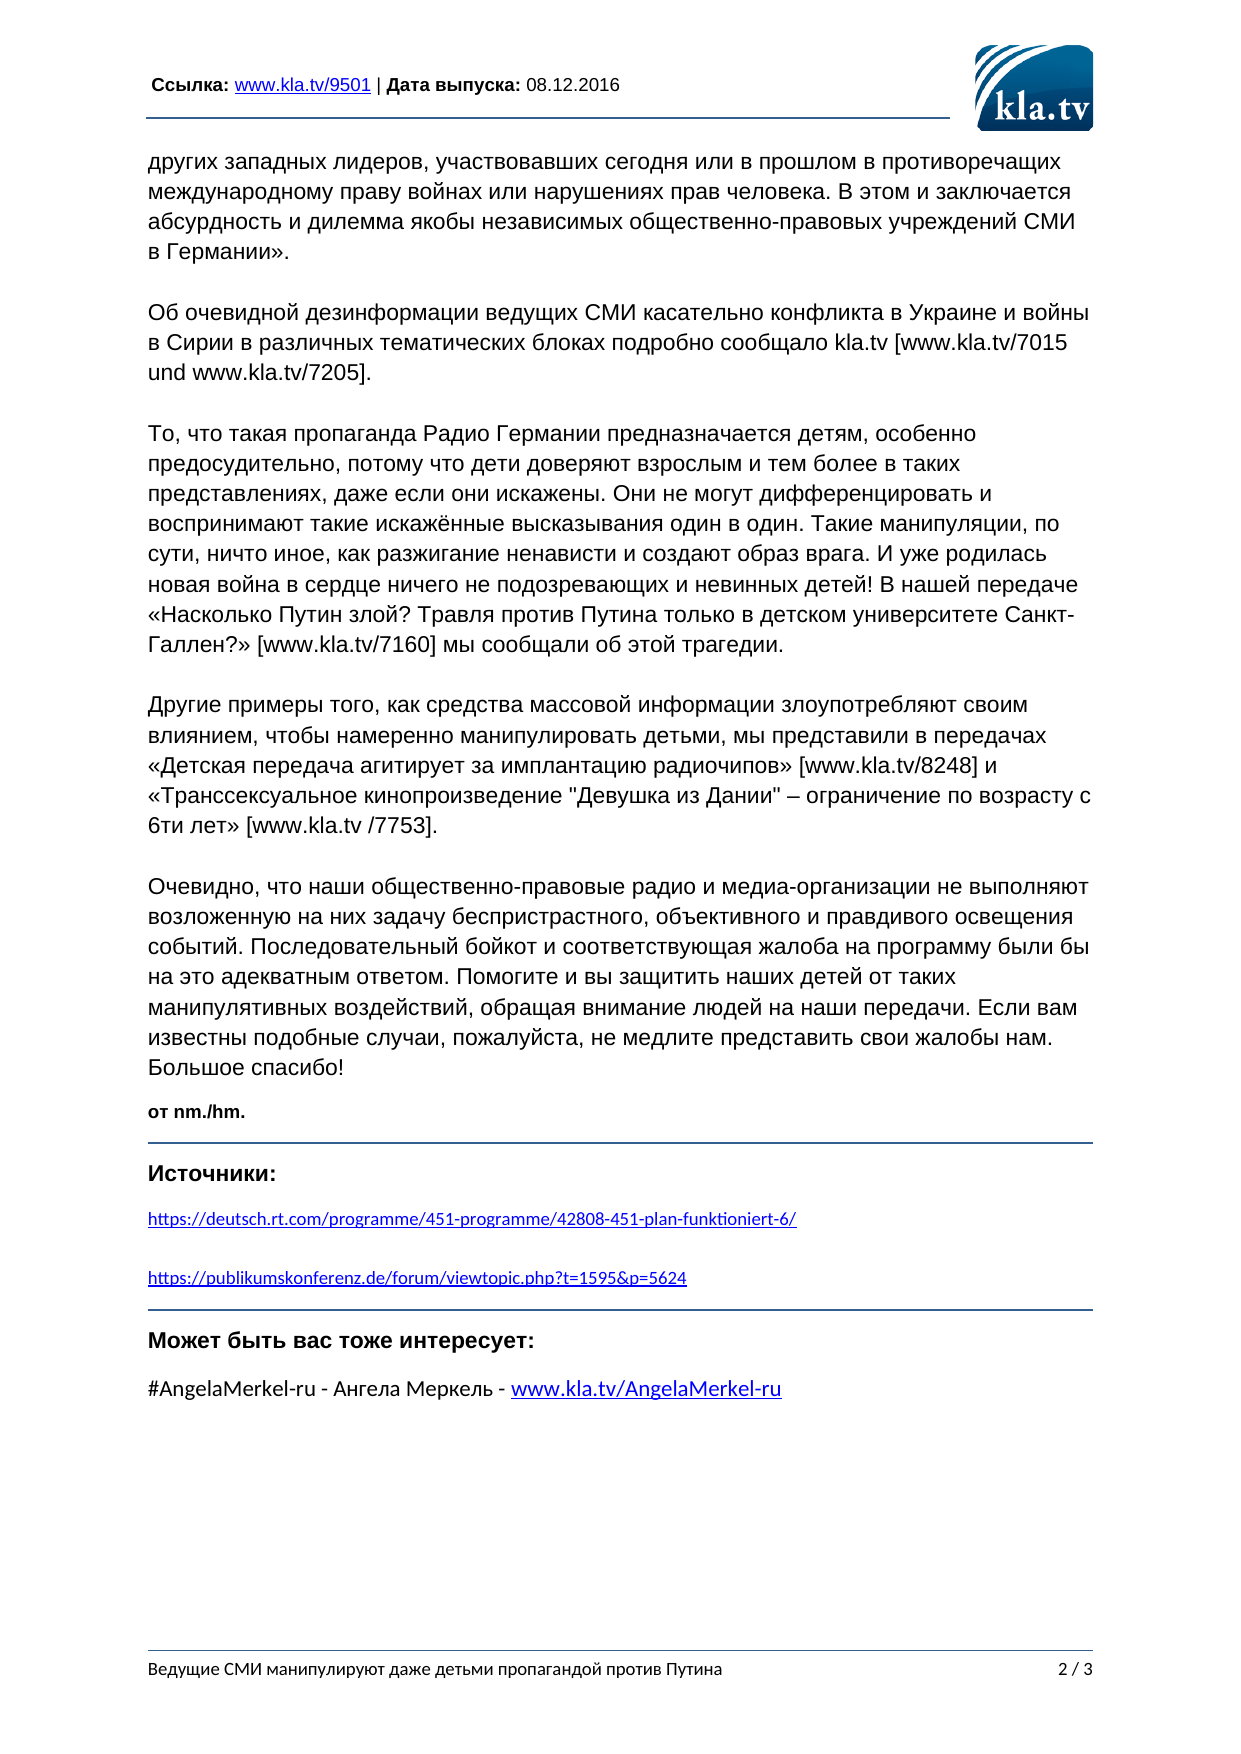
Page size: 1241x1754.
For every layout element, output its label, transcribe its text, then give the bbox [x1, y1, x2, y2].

text https://deutsch.rt.com/programme/451-programme/42808-451-plan-funktioniert-6/ https://publikumskonferenz.de/forum/viewtopic.php?t=1595&p=5624 [148, 1207, 1093, 1289]
text Источники: [148, 1144, 1093, 1187]
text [148, 148, 1093, 1080]
text Может быть вас тоже интересует: [148, 1311, 1093, 1353]
text от nm./hm. [148, 1101, 1093, 1122]
text #AngelaMerkel-ru - Ангела Меркель - www.kla.tv/AngelaMerkel-ru [148, 1374, 1093, 1402]
